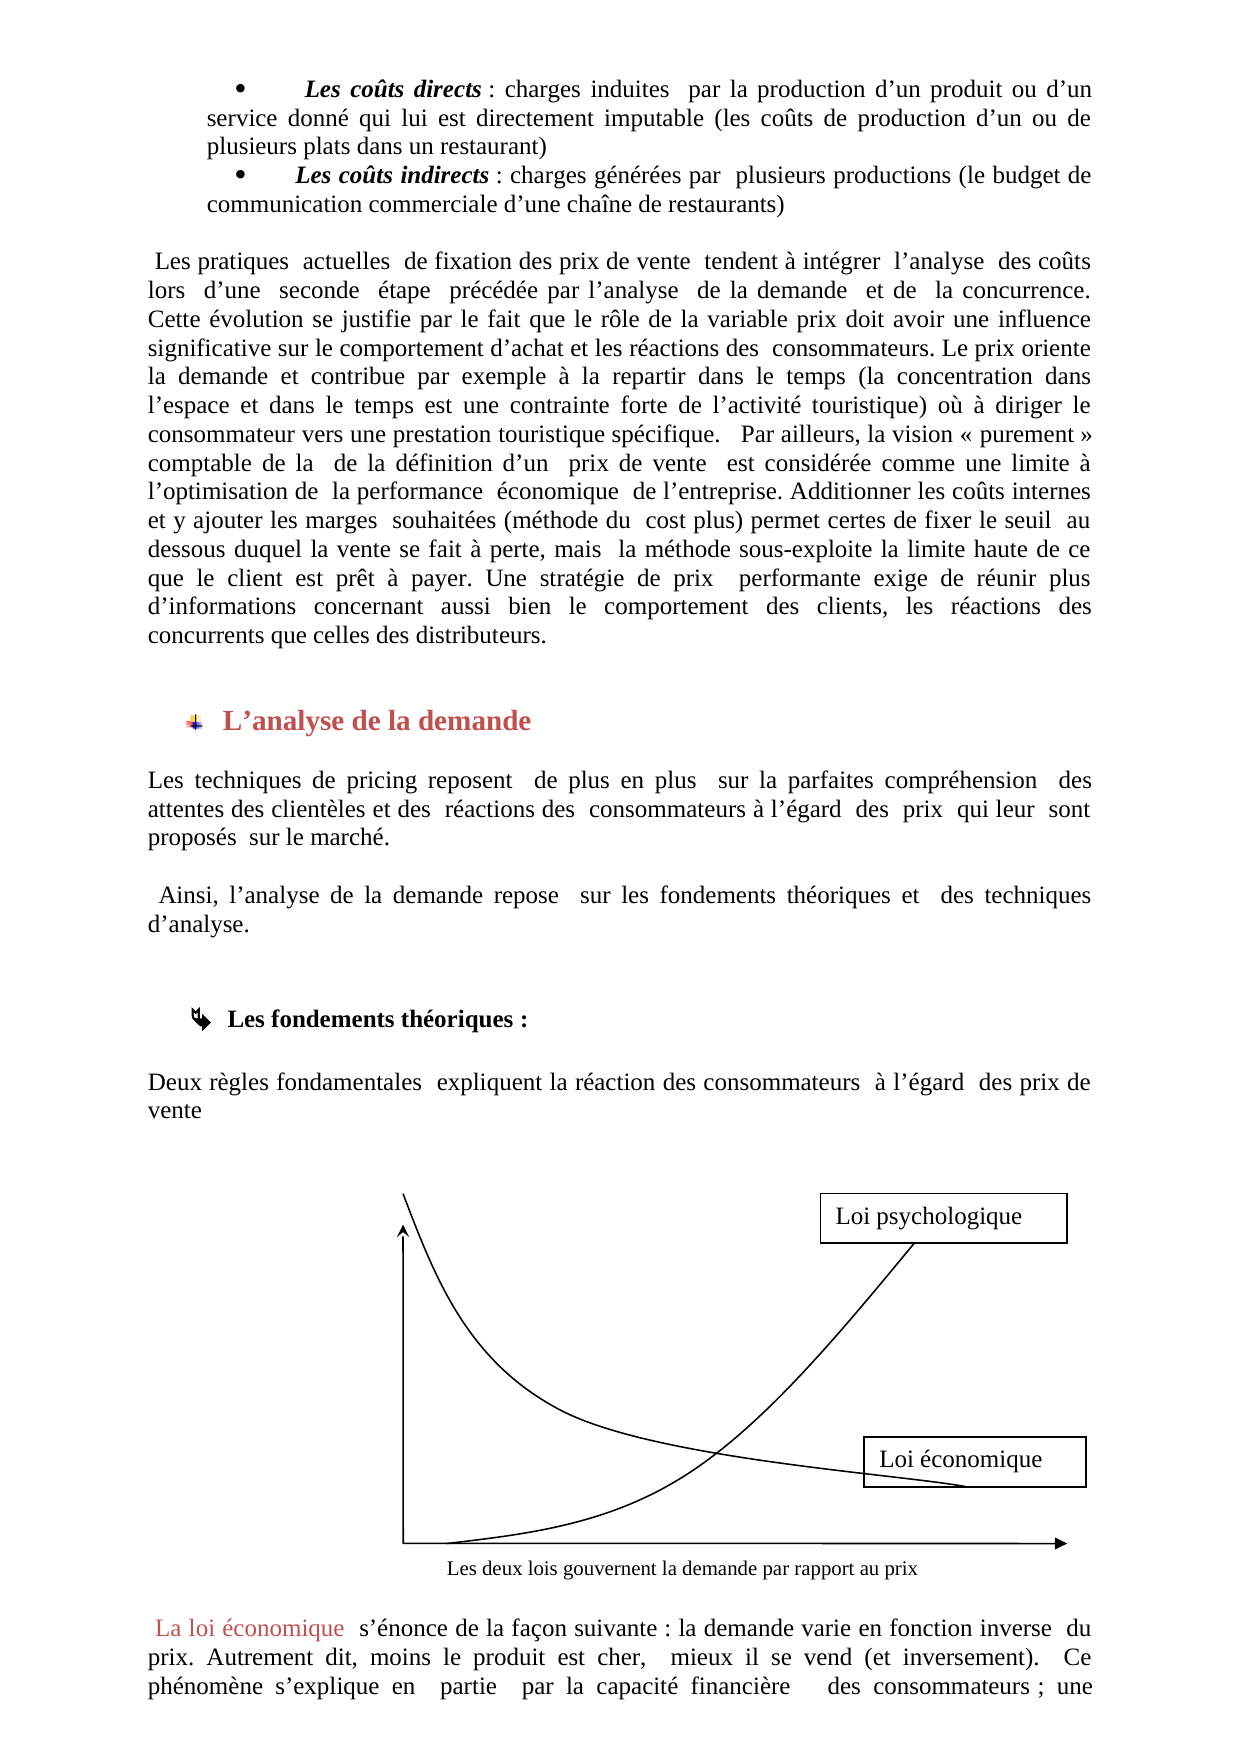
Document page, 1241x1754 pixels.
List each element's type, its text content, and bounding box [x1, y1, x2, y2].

list Les fondements théoriques : [190, 1004, 1093, 1033]
list Les coûts directs : charges induites par la production d’un produit ou d’un service donné qui lui est directement imputable (les coûts de production d’un ou de plusieurs plats dans un restaurant) [207, 74, 1093, 160]
picture [186, 713, 203, 730]
text Les pratiques actuelles de fixation des prix de vente tendent à intégrer l’analyse des coûts lors d’une seconde étape précédée par l’analyse de la demande et de la concurrence. Cette évolution se justifie par le fait que le rôle de la variable prix doit avoir une influence significative sur le comportement d’achat et les réactions des consommateurs. Le prix oriente la demande et contribue par exemple à la repartir dans le temps (la concentration dans l’espace et dans le temps est une contrainte forte de l’activité touristique) où à diriger le consommateur vers une prestation touristique spécifique. Par ailleurs, la vision « purement » comptable de la de la définition d’un prix de vente est considérée comme une limite à l’optimisation de la performance économique de l’entreprise. Additionner les coûts internes et y ajouter les marges souhaitées (méthode du cost plus) permet certes de fixer le seuil au dessous duquel la vente se fait à perte, mais la méthode sous-exploite la limite haute de ce que le client est prêt à payer. Une stratégie de prix performante exige de réunir plus d’informations concernant aussi bien le comportement des clients, les réactions des concurrents que celles des distributeurs. [148, 246, 1093, 649]
list Les coûts indirects : charges générées par plusieurs productions (le budget de communication commerciale d’une chaîne de restaurants) [207, 160, 1093, 218]
text Deux règles fondamentales expliquent la réaction des consommateurs à l’égard des prix de vente [148, 1067, 1093, 1124]
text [148, 1613, 1093, 1699]
list L’analyse de la demande [185, 703, 1093, 736]
text Les deux lois gouvernent la demande par rapport au prix [323, 1556, 1093, 1580]
text Ainsi, l’analyse de la demande repose sur les fondements théoriques et des techniques d’analyse. [148, 880, 1093, 937]
text Les techniques de pricing reposent de plus en plus sur la parfaites compréhension des attentes des clientèles et des réactions des consommateurs à l’égard des prix qui leur sont proposés sur le marché. [148, 765, 1093, 851]
